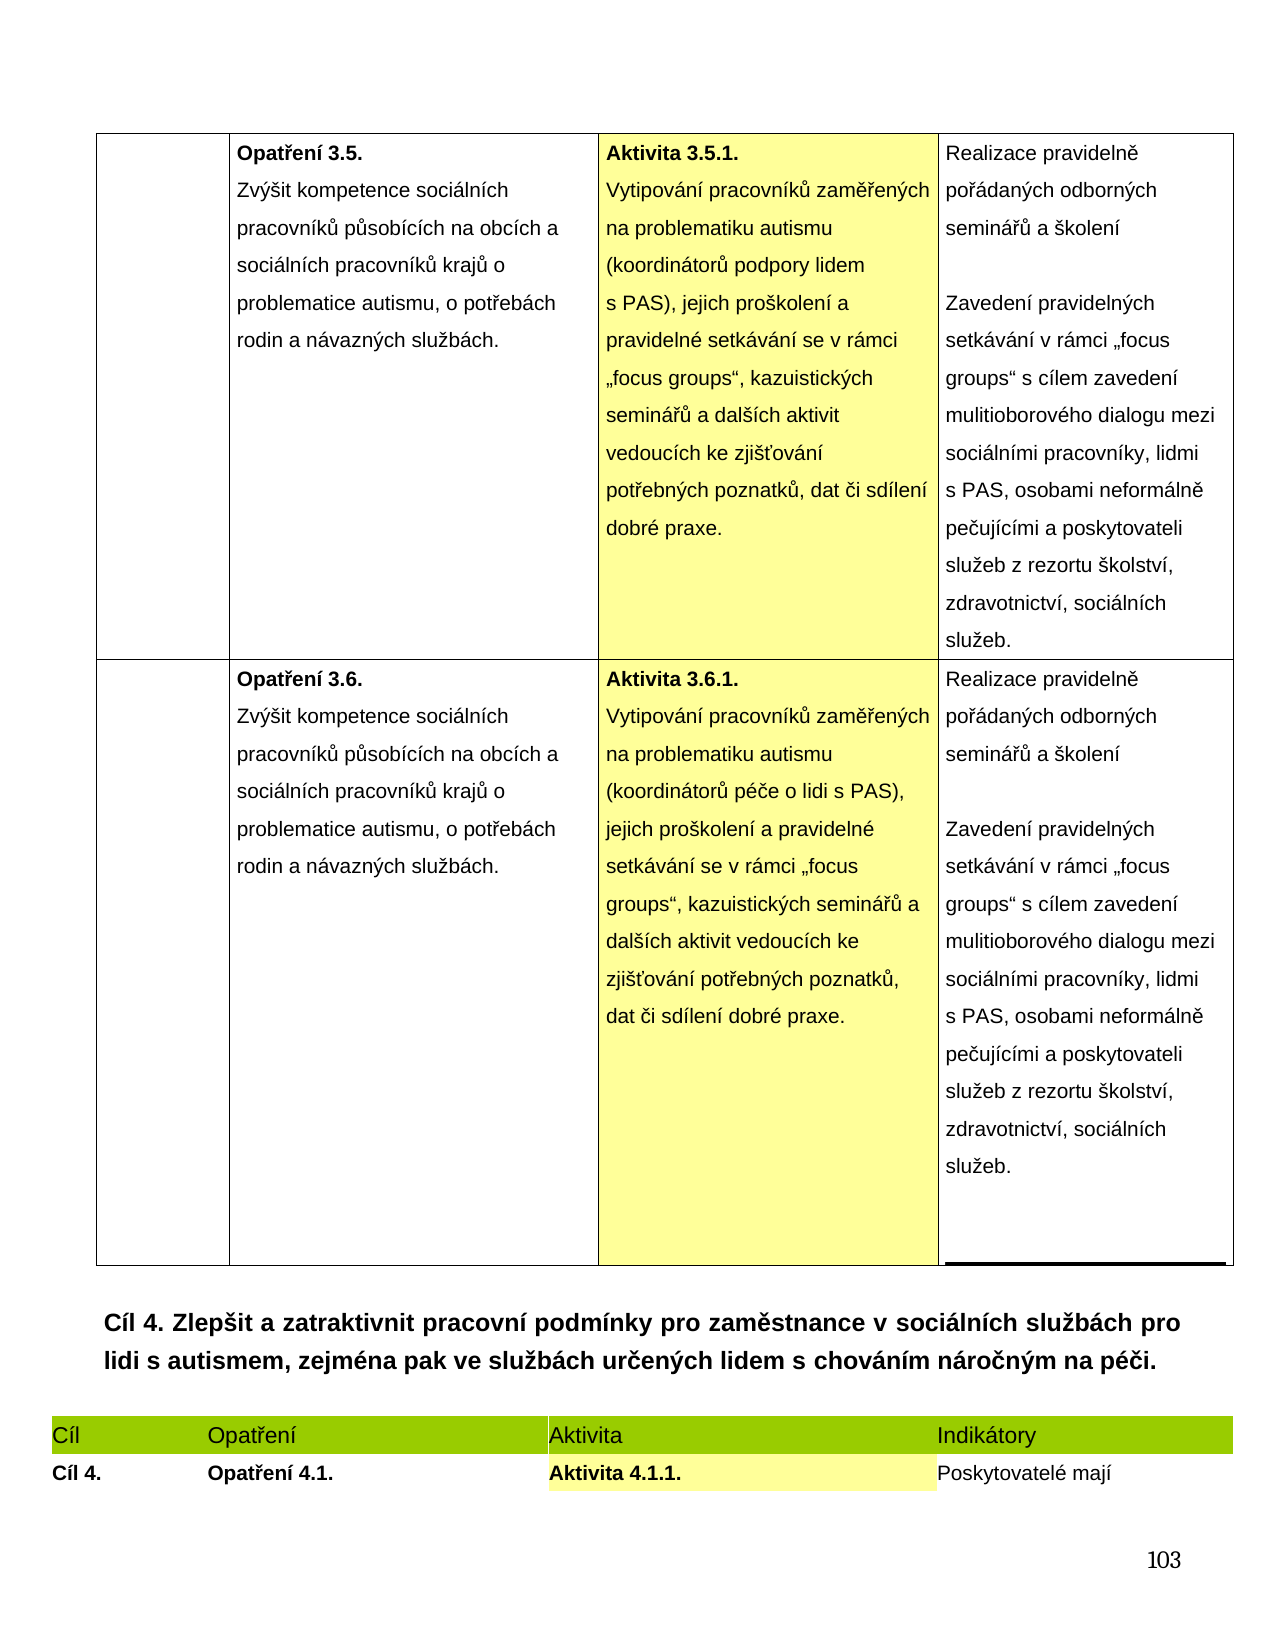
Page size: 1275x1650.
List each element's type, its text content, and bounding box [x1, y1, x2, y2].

table_header Cíl [52, 1416, 207, 1454]
table_header Aktivita [549, 1416, 937, 1454]
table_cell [937, 1454, 1233, 1491]
table_cell [97, 660, 229, 1265]
table_header Indikátory [937, 1416, 1233, 1454]
table_cell [97, 134, 229, 659]
table_cell Realizace pravidelně pořádaných odborných seminářů a školení Zavedení pravidelných setkávání v rámci „focus groups“ s cílem zavedení mulitioborového dialogu mezi sociálními pracovníky, lidmi s PAS, osobami neformálně pečujícími a poskytovateli služeb z rezortu školství, zdravotnictví, sociálních služeb. [939, 134, 1233, 659]
table_cell Aktivita 3.6.1. Vytipování pracovníků zaměřených na problematiku autismu (koordinátorů péče o lidi s PAS), jejich proškolení a pravidelné setkávání se v rámci „focus groups“, kazuistických seminářů a dalších aktivit vedoucích ke zjišťování potřebných poznatků, dat či sdílení dobré praxe. [599, 660, 938, 1265]
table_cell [207, 1454, 548, 1491]
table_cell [549, 1454, 937, 1491]
table_cell Opatření 3.5. Zvýšit kompetence sociálních pracovníků působících na obcích a sociálních pracovníků krajů o problematice autismu, o potřebách rodin a návazných službách. [230, 134, 598, 659]
table_cell Aktivita 3.5.1. Vytipování pracovníků zaměřených na problematiku autismu (koordinátorů podpory lidem s PAS), jejich proškolení a pravidelné setkávání se v rámci „focus groups“, kazuistických seminářů a dalších aktivit vedoucích ke zjišťování potřebných poznatků, dat či sdílení dobré praxe. [599, 134, 938, 659]
table_cell Realizace pravidelně pořádaných odborných seminářů a školení Zavedení pravidelných setkávání v rámci „focus groups“ s cílem zavedení mulitioborového dialogu mezi sociálními pracovníky, lidmi s PAS, osobami neformálně pečujícími a poskytovateli služeb z rezortu školství, zdravotnictví, sociálních služeb. [939, 660, 1233, 1265]
table_header Opatření [207, 1416, 548, 1454]
table_cell Opatření 3.6. Zvýšit kompetence sociálních pracovníků působících na obcích a sociálních pracovníků krajů o problematice autismu, o potřebách rodin a návazných službách. [230, 660, 598, 1265]
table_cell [52, 1454, 207, 1491]
text Cíl 4. Zlepšit a zatraktivnit pracovní podmínky pro zaměstnance v sociálních službách pro lidi s autismem, zejména pak ve službách určených lidem s chováním náročným na péči. [103, 1304, 1181, 1379]
